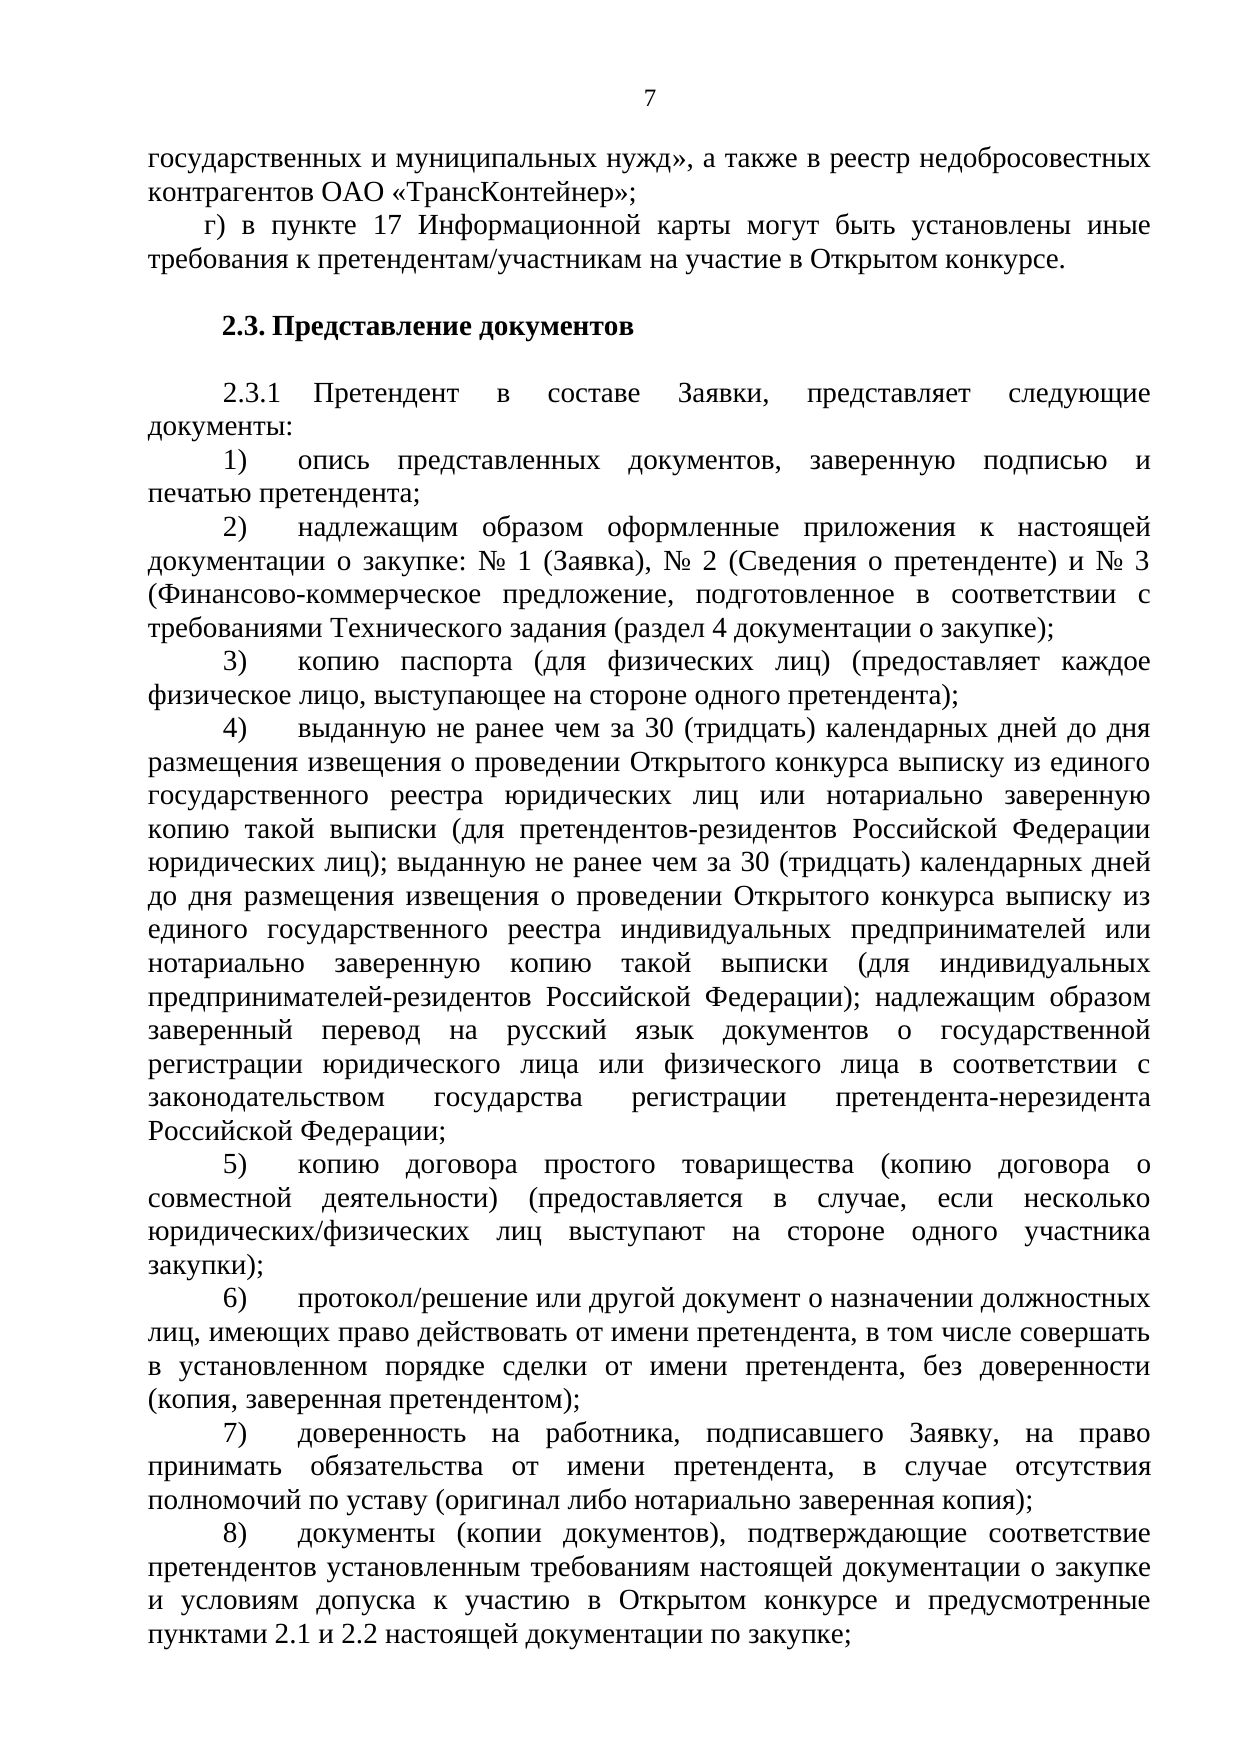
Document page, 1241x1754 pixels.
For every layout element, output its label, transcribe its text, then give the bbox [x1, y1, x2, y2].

list копию договора простого товарищества (копию договора о совместной деятельности) (предоставляется в случае, если несколько юридических/физических лиц выступают на стороне одного участника закупки); [148, 1146, 1152, 1281]
list Претендент в составе Заявки, представляет следующие документы: [148, 375, 1152, 442]
text г) в пункте 17 Информационной карты могут быть установлены иные требования к претендентам/участникам на участие в Открытом конкурсе. [148, 207, 1152, 274]
list доверенность на работника, подписавшего Заявку, на право принимать обязательства от имени претендента, в случае отсутствия полномочий по уставу (оригинал либо нотариально заверенная копия); [148, 1415, 1152, 1515]
list копию паспорта (для физических лиц) (предоставляет каждое физическое лицо, выступающее на стороне одного претендента); [148, 643, 1152, 710]
list опись представленных документов, заверенную подписью и печатью претендента; [148, 442, 1152, 509]
list выданную не ранее чем за 30 (тридцать) календарных дней до дня размещения извещения о проведении Открытого конкурса выписку из единого государственного реестра юридических лиц или нотариально заверенную копию такой выписки (для претендентов-резидентов Российской Федерации юридических лиц); выданную не ранее чем за 30 (тридцать) календарных дней до дня размещения извещения о проведении Открытого конкурса выписку из единого государственного реестра индивидуальных предпринимателей или нотариально заверенную копию такой выписки (для индивидуальных предпринимателей-резидентов Российской Федерации); надлежащим образом заверенный перевод на русский язык документов о государственной регистрации юридического лица или физического лица в соответствии с законодательством государства регистрации претендента-нерезидента Российской Федерации; [148, 710, 1152, 1146]
list протокол/решение или другой документ о назначении должностных лиц, имеющих право действовать от имени претендента, в том числе совершать в установленном порядке сделки от имени претендента, без доверенности (копия, заверенная претендентом); [148, 1281, 1152, 1415]
list Представление документов [148, 308, 1152, 341]
list надлежащим образом оформленные приложения к настоящей документации о закупке: № 1 (Заявка), № 2 (Сведения о претенденте) и № 3 (Финансово-коммерческое предложение, подготовленное в соответствии с требованиями Технического задания (раздел 4 документации о закупке); [148, 509, 1152, 643]
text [148, 140, 1152, 207]
list документы (копии документов), подтверждающие соответствие претендентов установленным требованиям настоящей документации о закупке и условиям допуска к участию в Открытом конкурсе и предусмотренные пунктами 2.1 и 2.2 настоящей документации по закупке; [148, 1515, 1152, 1649]
